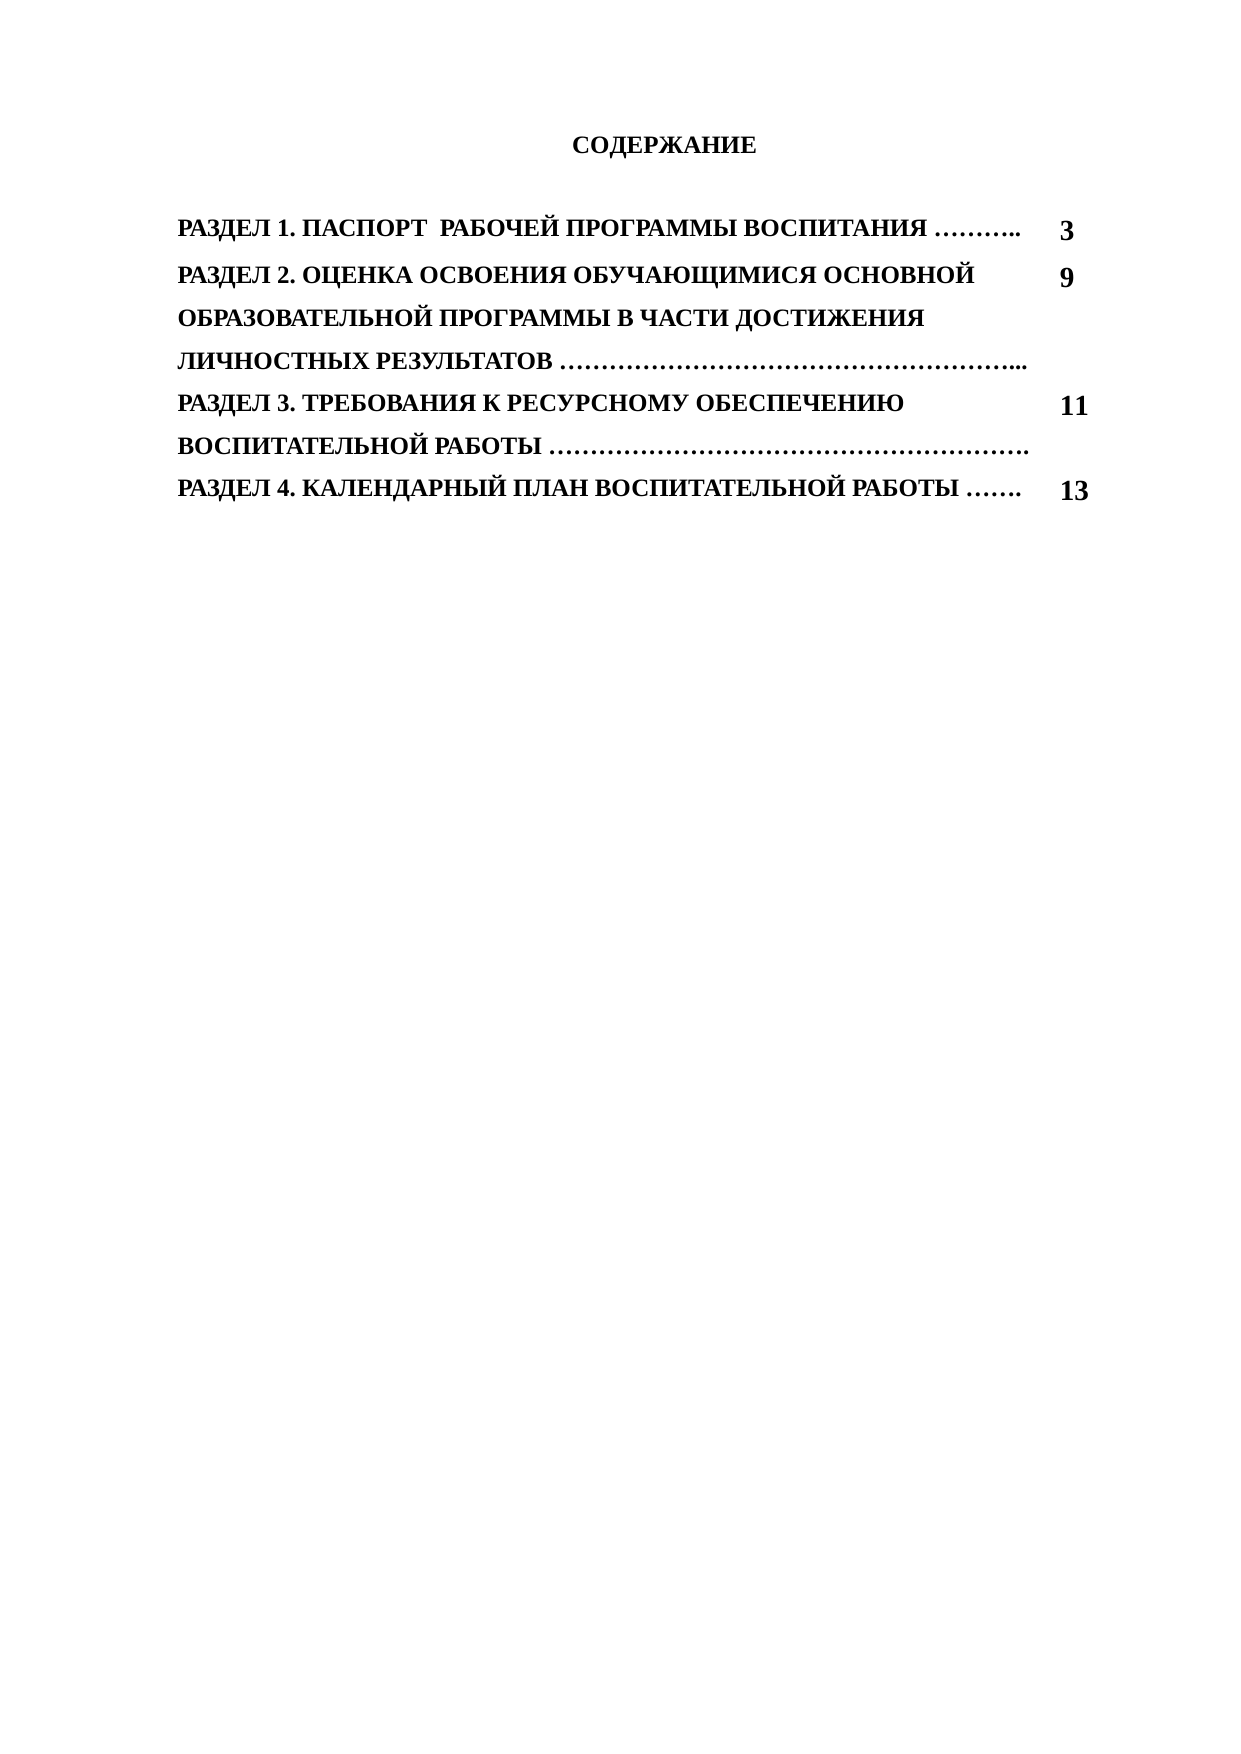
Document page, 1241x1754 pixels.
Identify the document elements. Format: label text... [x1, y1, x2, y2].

table_cell 9 [1048, 260, 1137, 388]
table_cell 13 [1048, 473, 1137, 519]
text СОДЕРЖАНИЕ [177, 131, 1152, 159]
table_cell РАЗДЕЛ 4. КАЛЕНДАРНЫЙ ПЛАН ВОСПИТАТЕЛЬНОЙ РАБОТЫ ……. [166, 473, 1048, 519]
table_cell РАЗДЕЛ 3. ТРЕБОВАНИЯ К РЕСУРСНОМУ ОБЕСПЕЧЕНИЮ ВОСПИТАТЕЛЬНОЙ РАБОТЫ …………………………………………………. [166, 388, 1048, 473]
table_header РАЗДЕЛ 1. ПАСПОРТ РАБОЧЕЙ ПРОГРАММЫ ВОСПИТАНИЯ ……….. [166, 213, 1048, 260]
table_cell РАЗДЕЛ 2. ОЦЕНКА ОСВОЕНИЯ ОБУЧАЮЩИМИСЯ ОСНОВНОЙ ОБРАЗОВАТЕЛЬНОЙ ПРОГРАММЫ В ЧАСТИ ДОСТИЖЕНИЯ ЛИЧНОСТНЫХ РЕЗУЛЬТАТОВ ………………………………………………... [166, 260, 1048, 388]
table_cell 11 [1048, 388, 1137, 473]
table_header 3 [1048, 213, 1137, 260]
